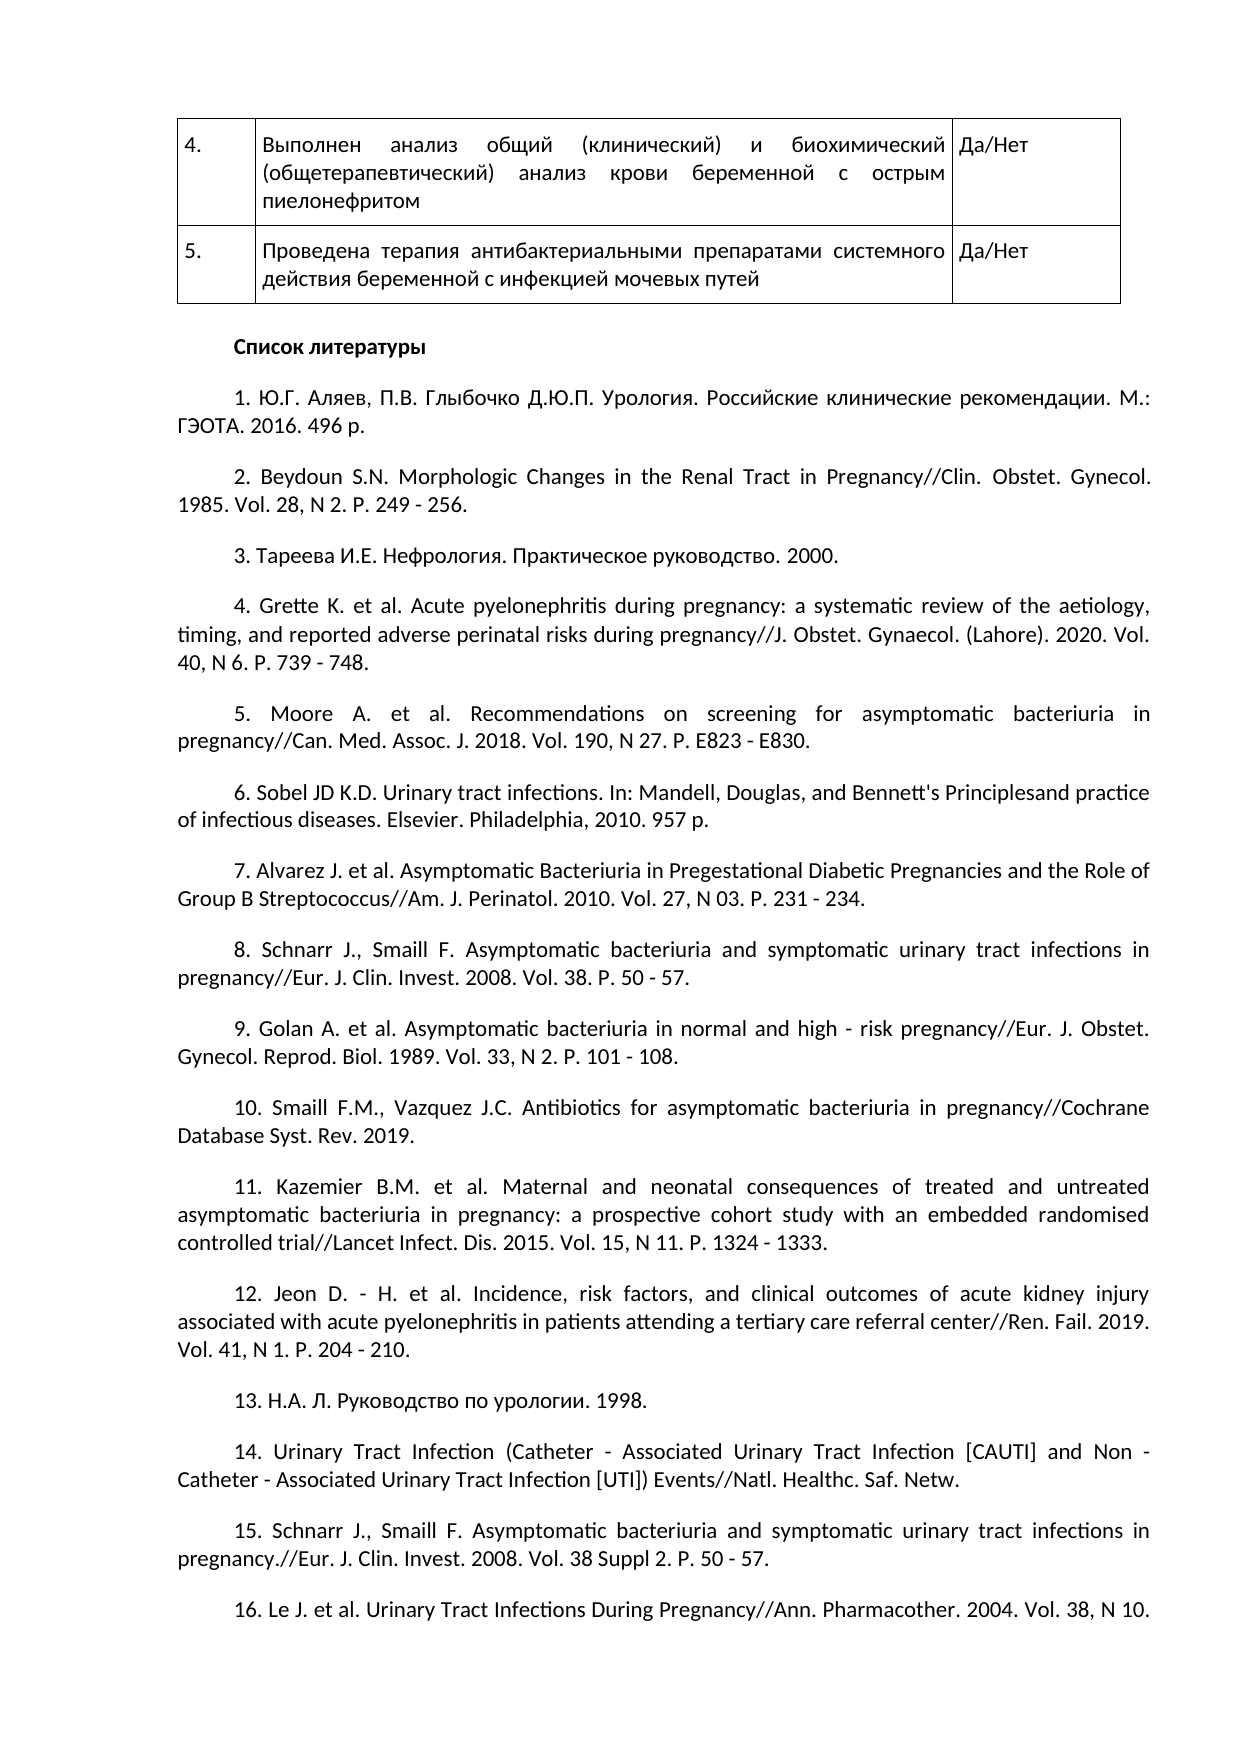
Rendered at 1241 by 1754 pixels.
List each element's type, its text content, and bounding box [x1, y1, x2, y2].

text 8. Schnarr J., Smaill F. Asymptomatic bacteriuria and symptomatic urinary tract infections in pregnancy//Eur. J. Clin. Invest. 2008. Vol. 38. P. 50 - 57. [177, 936, 1152, 992]
text 9. Golan A. et al. Asymptomatic bacteriuria in normal and high - risk pregnancy//Eur. J. Obstet. Gynecol. Reprod. Biol. 1989. Vol. 33, N 2. P. 101 - 108. [177, 1014, 1152, 1071]
text 2. Beydoun S.N. Morphologic Changes in the Renal Tract in Pregnancy//Clin. Obstet. Gynecol. 1985. Vol. 28, N 2. P. 249 - 256. [177, 462, 1152, 518]
text 14. Urinary Tract Infection (Catheter - Associated Urinary Tract Infection [CAUTI] and Non - Catheter - Associated Urinary Tract Infection [UTI]) Events//Natl. Healthc. Saf. Netw. [177, 1437, 1152, 1493]
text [177, 1595, 1152, 1623]
text 3. Тареева И.Е. Нефрология. Практическое руководство. 2000. [177, 541, 1152, 569]
text 4. Grette K. et al. Acute pyelonephritis during pregnancy: a systematic review of the aetiology, timing, and reported adverse perinatal risks during pregnancy//J. Obstet. Gynaecol. (Lahore). 2020. Vol. 40, N 6. P. 739 - 748. [177, 592, 1152, 676]
text 5. Moore A. et al. Recommendations on screening for asymptomatic bacteriuria in pregnancy//Can. Med. Assoc. J. 2018. Vol. 190, N 27. P. E823 - E830. [177, 699, 1152, 755]
text 12. Jeon D. - H. et al. Incidence, risk factors, and clinical outcomes of acute kidney injury associated with acute pyelonephritis in patients attending a tertiary care referral center//Ren. Fail. 2019. Vol. 41, N 1. P. 204 - 210. [177, 1279, 1152, 1363]
table_cell 5. [178, 226, 255, 303]
table_cell Да/Нет [953, 226, 1120, 303]
table_cell Да/Нет [953, 119, 1120, 224]
text 7. Alvarez J. et al. Asymptomatic Bacteriuria in Pregestational Diabetic Pregnancies and the Role of Group B Streptococcus//Am. J. Perinatol. 2010. Vol. 27, N 03. P. 231 - 234. [177, 857, 1152, 913]
text 15. Schnarr J., Smaill F. Asymptomatic bacteriuria and symptomatic urinary tract infections in pregnancy.//Eur. J. Clin. Invest. 2008. Vol. 38 Suppl 2. P. 50 - 57. [177, 1516, 1152, 1572]
table_cell 4. [178, 119, 255, 224]
text 11. Kazemier B.M. et al. Maternal and neonatal consequences of treated and untreated asymptomatic bacteriuria in pregnancy: a prospective cohort study with an embedded randomised controlled trial//Lancet Infect. Dis. 2015. Vol. 15, N 11. P. 1324 - 1333. [177, 1172, 1152, 1256]
table_cell Выполнен анализ общий (клинический) и биохимический (общетерапевтический) анализ крови беременной с острым пиелонефритом [256, 119, 952, 224]
text 13. Н.А. Л. Руководство по урологии. 1998. [177, 1386, 1152, 1414]
table_cell Проведена терапия антибактериальными препаратами системного действия беременной с инфекцией мочевых путей [256, 226, 952, 303]
text 6. Sobel JD K.D. Urinary tract infections. In: Mandell, Douglas, and Bennett's Principlesand practice of infectious diseases. Elsevier. Philadelphia, 2010. 957 p. [177, 778, 1152, 834]
text 10. Smaill F.M., Vazquez J.C. Antibiotics for asymptomatic bacteriuria in pregnancy//Cochrane Database Syst. Rev. 2019. [177, 1093, 1152, 1149]
title Список литературы [177, 332, 1152, 360]
text 1. Ю.Г. Аляев, П.В. Глыбочко Д.Ю.П. Урология. Российские клинические рекомендации. М.: ГЭОТА. 2016. 496 p. [177, 383, 1152, 439]
